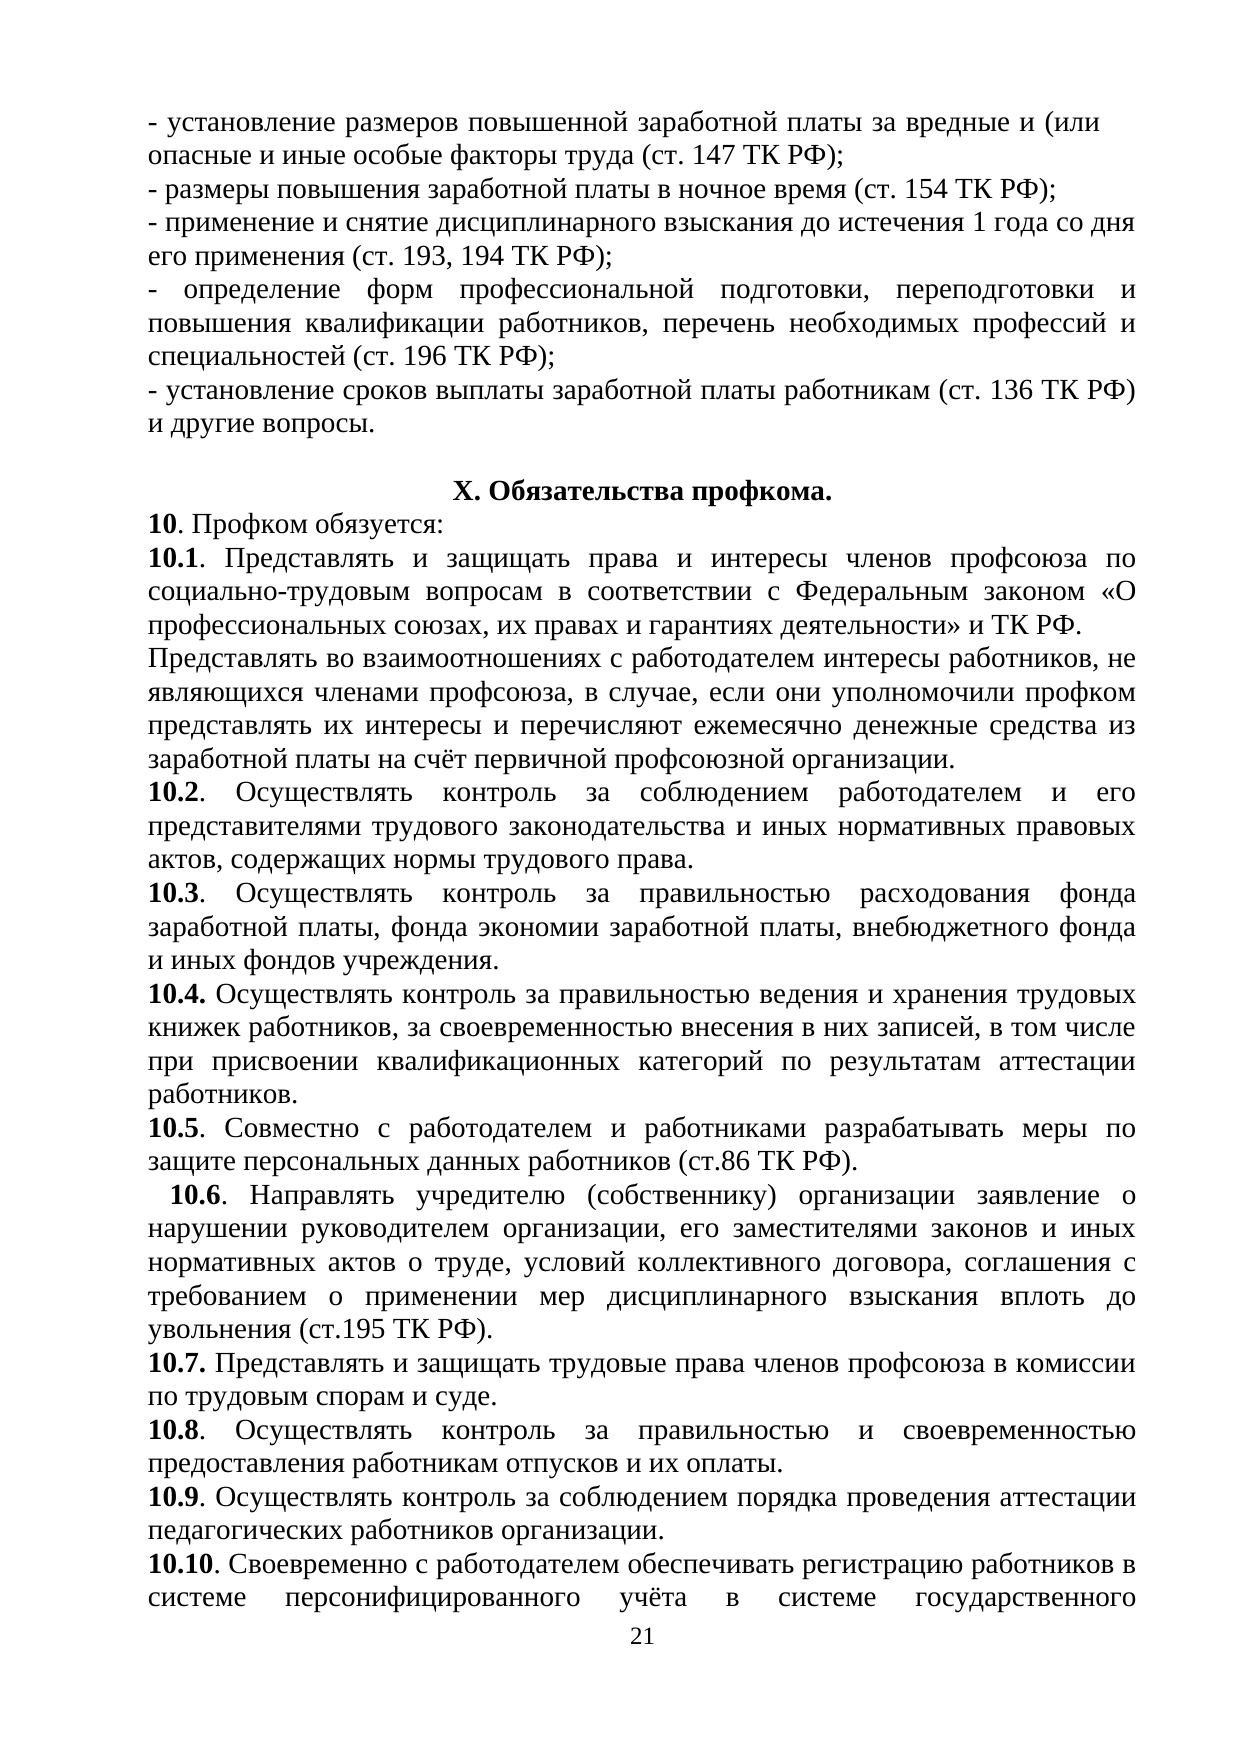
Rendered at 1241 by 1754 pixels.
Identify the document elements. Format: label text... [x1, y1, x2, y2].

text 10.1. Представлять и защищать права и интересы членов профсоюза по социально-трудовым вопросам в соответствии с Федеральным законом «О профессиональных союзах, их правах и гарантиях деятельности» и ТК РФ. [148, 540, 1137, 640]
text - установление сроков выплаты заработной платы работникам (ст. 136 ТК РФ) и другие вопросы. [148, 372, 1137, 439]
text 10.2. Осуществлять контроль за соблюдением работодателем и его представителями трудового законодательства и иных нормативных правовых актов, содержащих нормы трудового права. [148, 774, 1137, 875]
text - применение и снятие дисциплинарного взыскания до истечения 1 года со дня его применения (ст. 193, 194 ТК РФ); [148, 204, 1137, 271]
text 10.5. Совместно с работодателем и работниками разрабатывать меры по защите персональных данных работников (ст.86 ТК РФ). [148, 1110, 1137, 1177]
text - размеры повышения заработной платы в ночное время (ст. 154 ТК РФ); [148, 171, 1137, 204]
text - определение форм профессиональной подготовки, переподготовки и повышения квалификации работников, перечень необходимых профессий и специальностей (ст. 196 ТК РФ); [148, 271, 1137, 372]
text Представлять во взаимоотношениях с работодателем интересы работников, не являющихся членами профсоюза, в случае, если они уполномочили профком представлять их интересы и перечисляют ежемесячно денежные средства из заработной платы на счёт первичной профсоюзной организации. [148, 640, 1137, 774]
text X. Обязательства профкома. [148, 473, 1137, 506]
text 10.3. Осуществлять контроль за правильностью расходования фонда заработной платы, фонда экономии заработной платы, внебюджетного фонда и иных фондов учреждения. [148, 875, 1137, 976]
text 10.8. Осуществлять контроль за правильностью и своевременностью предоставления работникам отпусков и их оплаты. [148, 1412, 1137, 1479]
text 10.7. Представлять и защищать трудовые права членов профсоюза в комиссии по трудовым спорам и суде. [148, 1345, 1137, 1412]
text 10. Профком обязуется: [148, 506, 1137, 540]
text 10.9. Осуществлять контроль за соблюдением порядка проведения аттестации педагогических работников организации. [148, 1479, 1137, 1546]
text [148, 1546, 1137, 1613]
text 10.6. Направлять учредителю (собственнику) организации заявление о нарушении руководителем организации, его заместителями законов и иных нормативных актов о труде, условий коллективного договора, соглашения с требованием о применении мер дисциплинарного взыскания вплоть до увольнения (ст.195 ТК РФ). [148, 1177, 1137, 1345]
text 10.4. Осуществлять контроль за правильностью ведения и хранения трудовых книжек работников, за своевременностью внесения в них записей, в том числе при присвоении квалификационных категорий по результатам аттестации работников. [148, 976, 1137, 1110]
text - установление размеров повышенной заработной платы за вредные и (или опасные и иные особые факторы труда (ст. 147 ТК РФ); [148, 104, 1137, 171]
